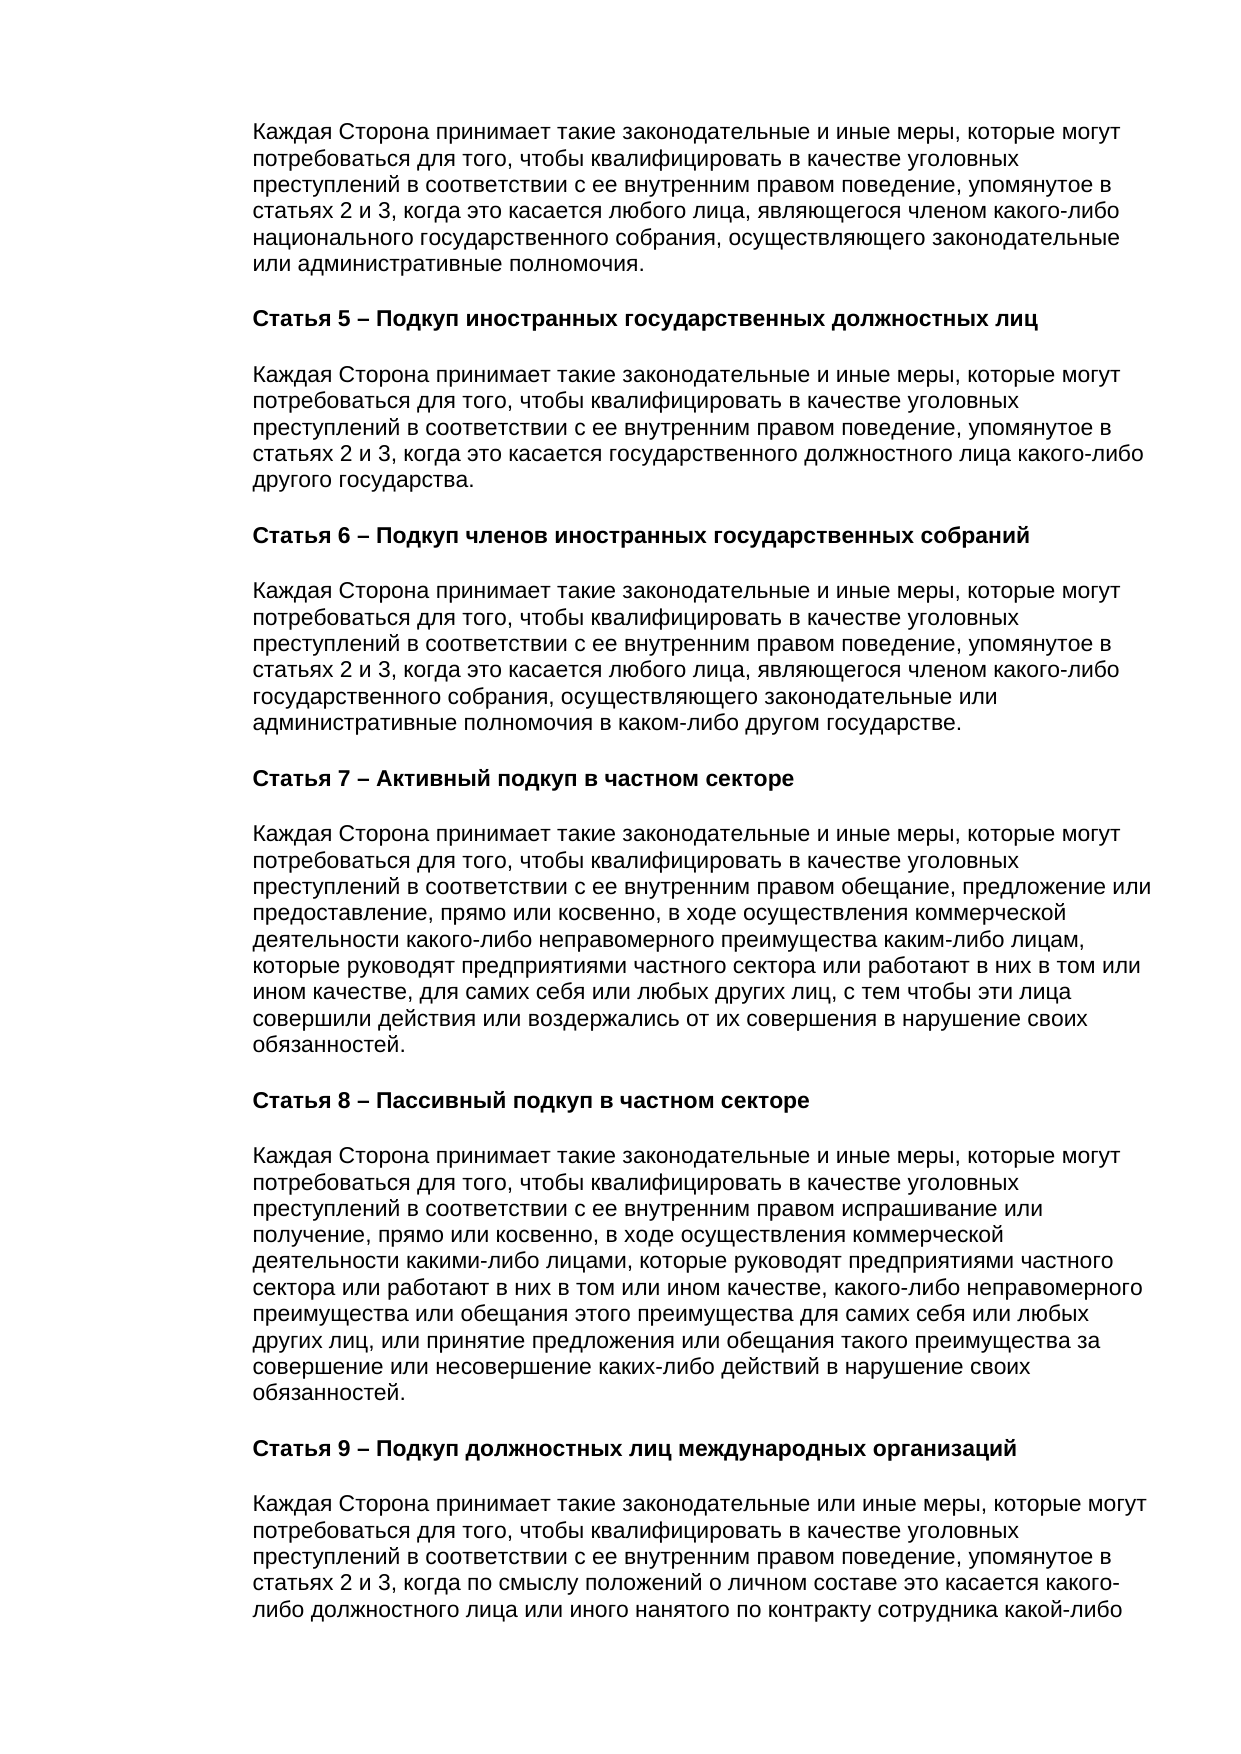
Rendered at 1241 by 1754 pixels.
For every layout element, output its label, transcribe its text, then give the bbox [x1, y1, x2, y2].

text Статья 9 – Подкуп должностных лиц международных организаций [252, 1435, 1152, 1461]
text Статья 7 – Активный подкуп в частном секторе [252, 765, 1152, 791]
text Каждая Сторона принимает такие законодательные и иные меры, которые могут потребоваться для того, чтобы квалифицировать в качестве уголовных преступлений в соответствии с ее внутренним правом поведение, упомянутое в статьях 2 и 3, когда это касается любого лица, являющегося членом какого-либо национального государственного собрания, осуществляющего законодательные или административные полномочия. [252, 118, 1152, 276]
text Статья 6 – Подкуп членов иностранных государственных собраний [252, 522, 1152, 548]
text Каждая Сторона принимает такие законодательные и иные меры, которые могут потребоваться для того, чтобы квалифицировать в качестве уголовных преступлений в соответствии с ее внутренним правом поведение, упомянутое в статьях 2 и 3, когда это касается государственного должностного лица какого-либо другого государства. [252, 361, 1152, 493]
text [252, 1490, 1152, 1622]
text Статья 5 – Подкуп иностранных государственных должностных лиц [252, 305, 1152, 332]
text Статья 8 – Пассивный подкуп в частном секторе [252, 1087, 1152, 1113]
text Каждая Сторона принимает такие законодательные и иные меры, которые могут потребоваться для того, чтобы квалифицировать в качестве уголовных преступлений в соответствии с ее внутренним правом обещание, предложение или предоставление, прямо или косвенно, в ходе осуществления коммерческой деятельности какого-либо неправомерного преимущества каким-либо лицам, которые руководят предприятиями частного сектора или работают в них в том или ином качестве, для самих себя или любых других лиц, с тем чтобы эти лица совершили действия или воздержались от их совершения в нарушение своих обязанностей. [252, 820, 1152, 1057]
text Каждая Сторона принимает такие законодательные и иные меры, которые могут потребоваться для того, чтобы квалифицировать в качестве уголовных преступлений в соответствии с ее внутренним правом поведение, упомянутое в статьях 2 и 3, когда это касается любого лица, являющегося членом какого-либо государственного собрания, осуществляющего законодательные или административные полномочия в каком-либо другом государстве. [252, 577, 1152, 736]
text Каждая Сторона принимает такие законодательные и иные меры, которые могут потребоваться для того, чтобы квалифицировать в качестве уголовных преступлений в соответствии с ее внутренним правом испрашивание или получение, прямо или косвенно, в ходе осуществления коммерческой деятельности какими-либо лицами, которые руководят предприятиями частного сектора или работают в них в том или ином качестве, какого-либо неправомерного преимущества или обещания этого преимущества для самих себя или любых других лиц, или принятие предложения или обещания такого преимущества за совершение или несовершение каких-либо действий в нарушение своих обязанностей. [252, 1142, 1152, 1406]
